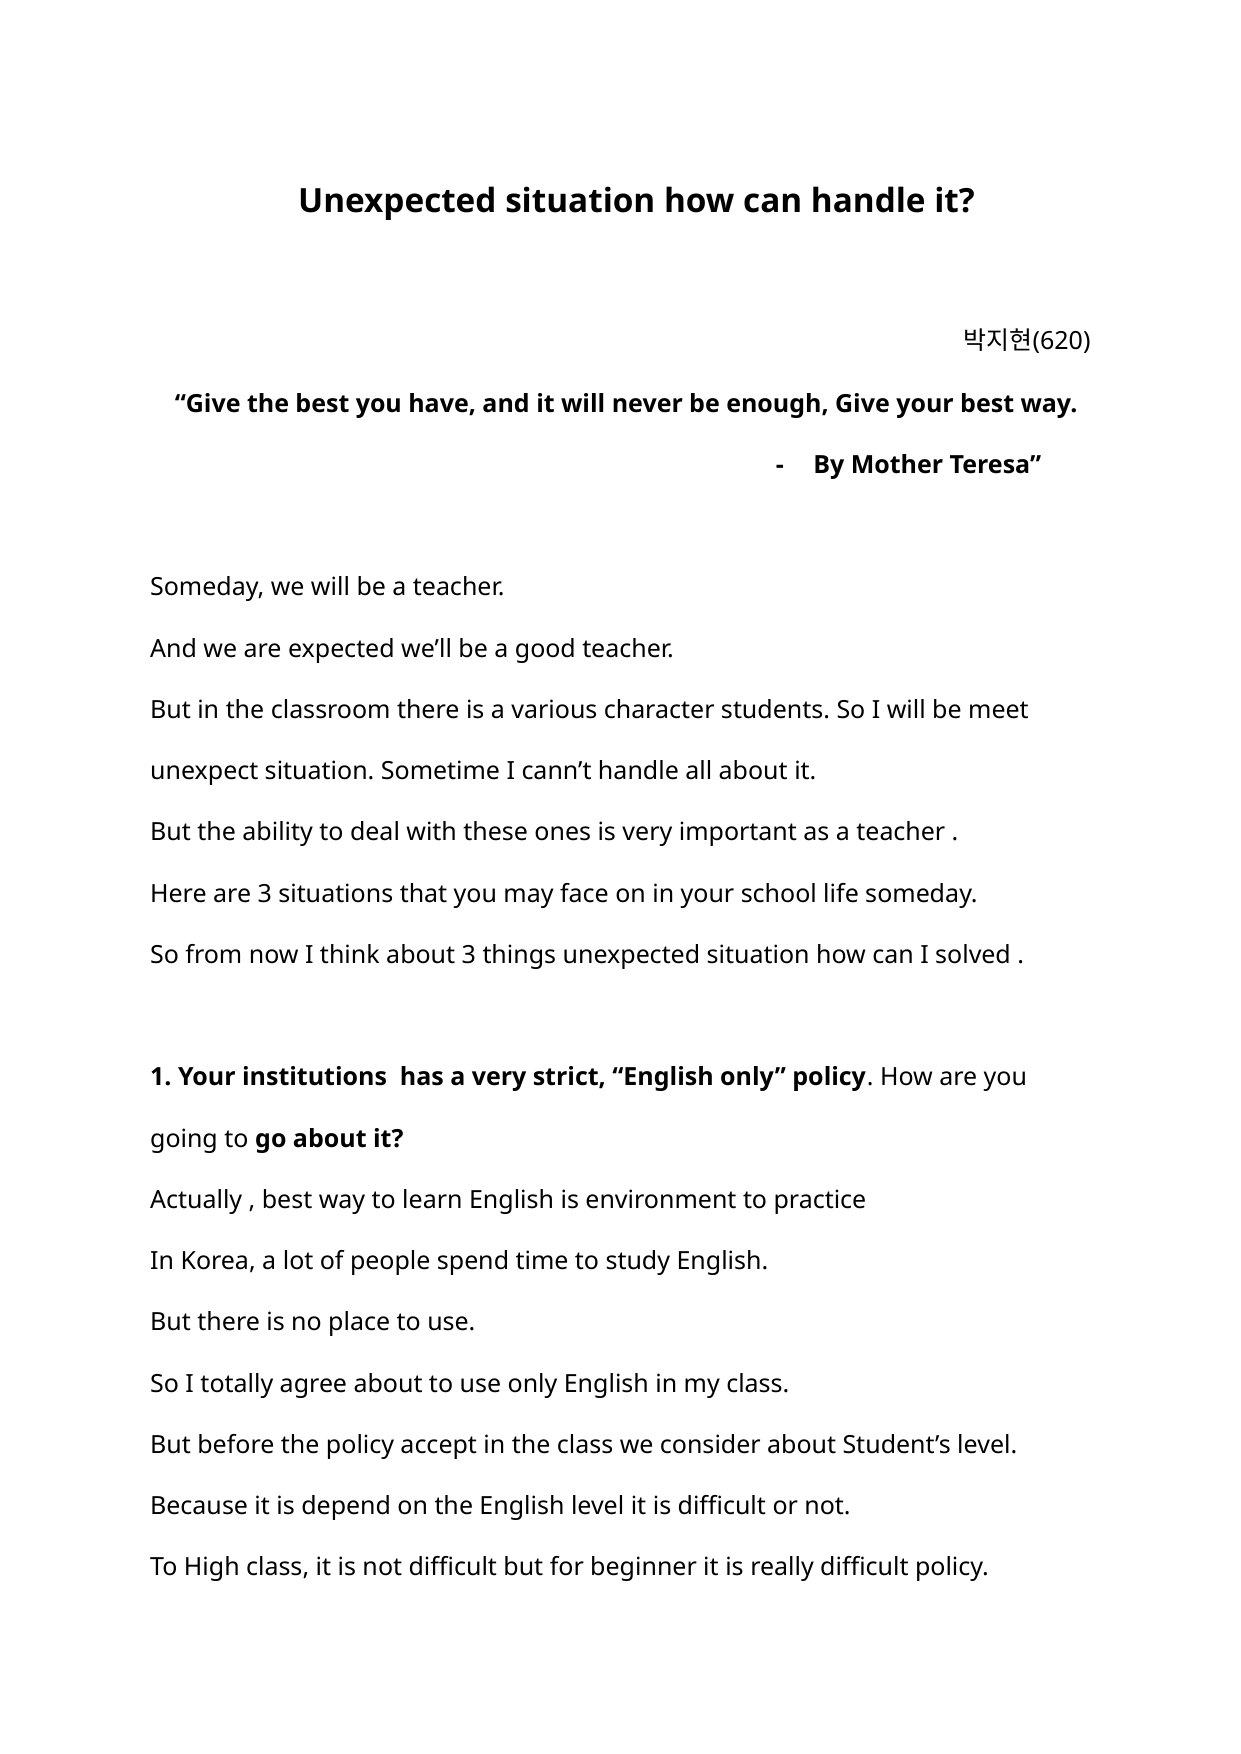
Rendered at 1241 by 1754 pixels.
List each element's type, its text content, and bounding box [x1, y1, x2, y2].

text Because it is depend on the English level it is difficult or not. [150, 1488, 1090, 1522]
text But there is no place to use. [150, 1304, 1090, 1338]
text In Korea, a lot of people spend time to study English. [150, 1243, 1090, 1277]
text Here are 3 situations that you may face on in your school life someday. [150, 875, 1090, 909]
text But the ability to deal with these ones is very important as a teacher . [150, 814, 1090, 848]
text Someday, we will be a teacher. [150, 569, 1090, 603]
text 1. Your institutions has a very strict, “English only” policy. How are you going to go about it? [150, 1059, 1090, 1154]
text So I totally agree about to use only English in my class. [150, 1365, 1090, 1399]
text To High class, it is not difficult but for beginner it is really difficult policy. [150, 1549, 1090, 1583]
text But in the classroom there is a various character students. So I will be meet unexpect situation. Sometime I cann’t handle all about it. [150, 692, 1090, 787]
text So from now I think about 3 things unexpected situation how can I solved . [150, 937, 1090, 971]
text Unexpected situation how can handle it? [150, 177, 1090, 223]
text But before the policy accept in the class we consider about Student’s level. [150, 1427, 1090, 1461]
list By Mother Teresa” [776, 447, 1090, 481]
text 박지현(620) [233, 320, 1090, 356]
text Actually , best way to learn English is environment to practice [150, 1182, 1090, 1216]
text And we are expected we’ll be a good teacher. [150, 630, 1090, 664]
text “Give the best you have, and it will never be enough, Give your best way. [150, 385, 1090, 419]
